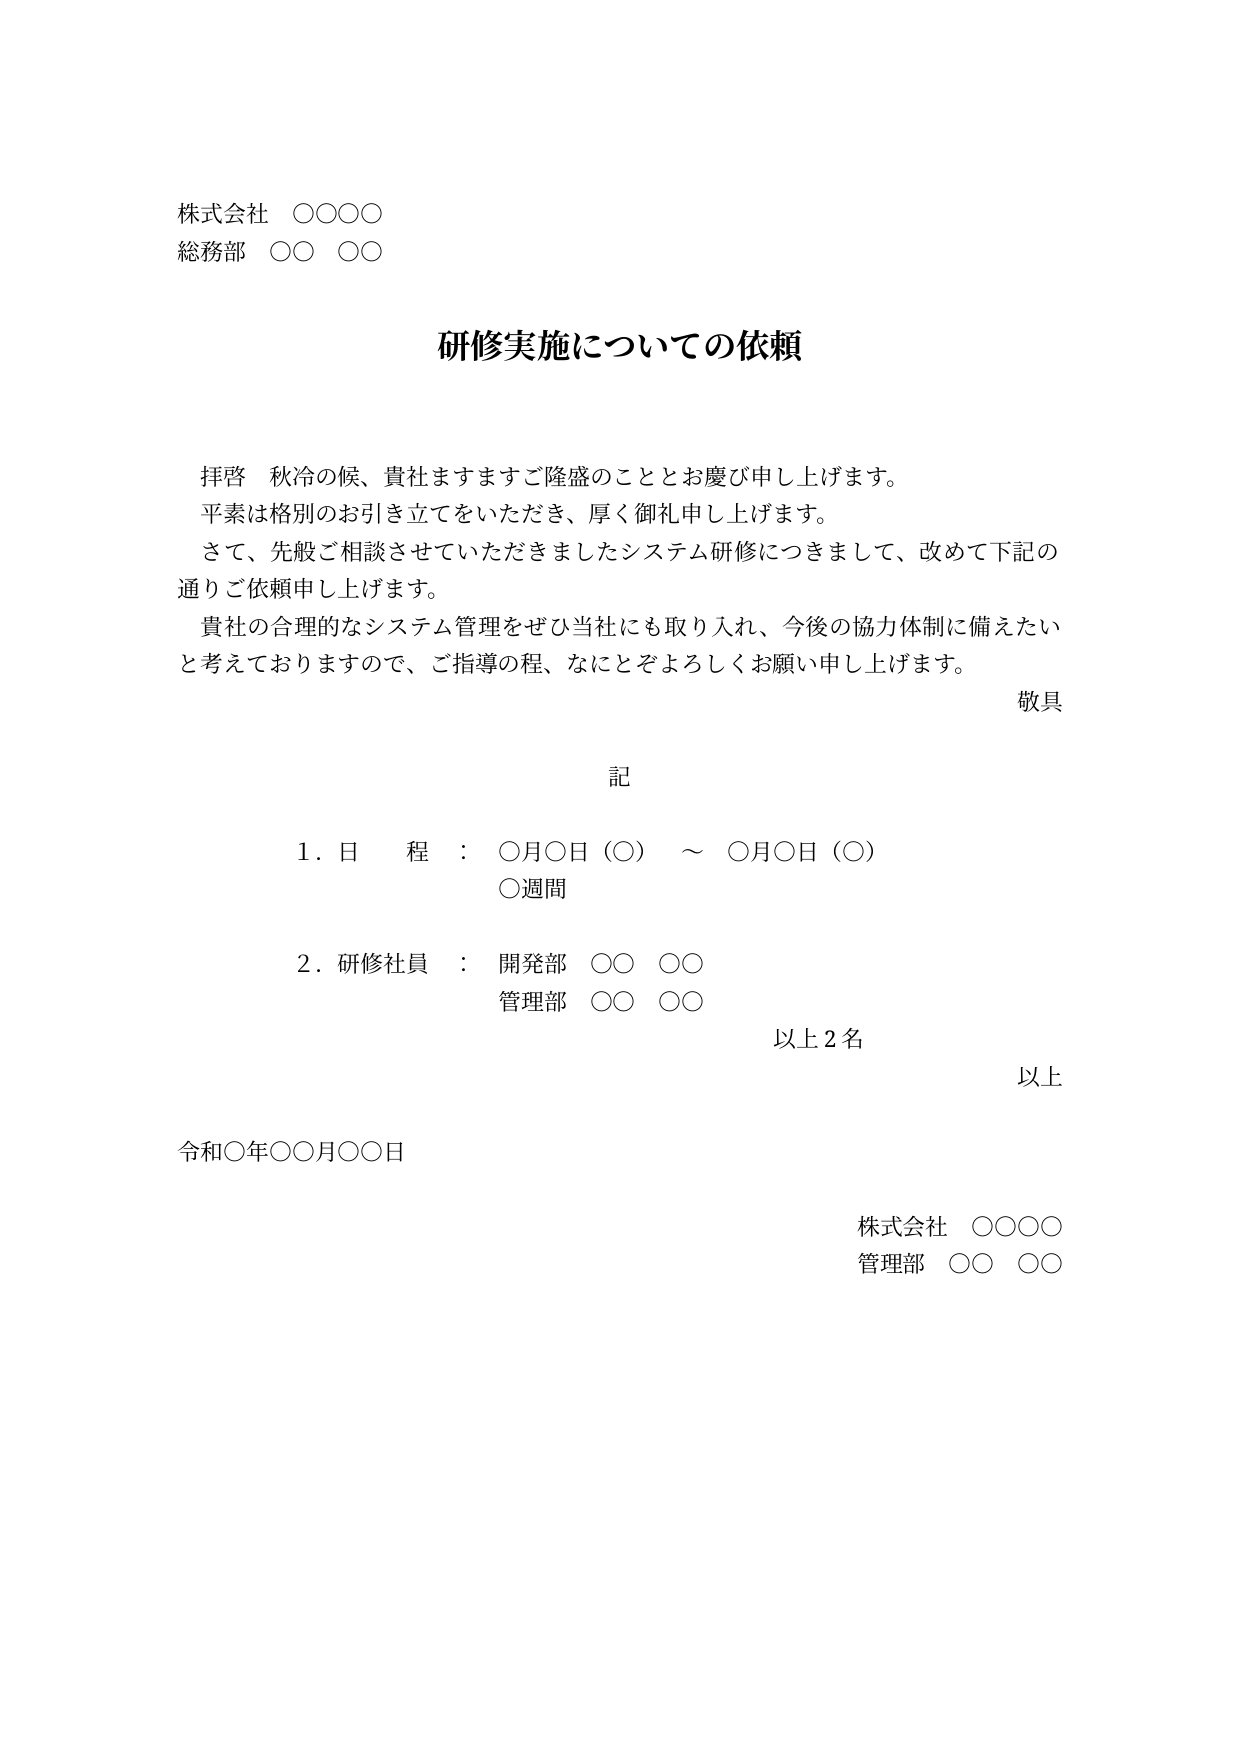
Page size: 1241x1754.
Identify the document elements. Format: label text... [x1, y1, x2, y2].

text 貴社の合理的なシステム管理をぜひ当社にも取り入れ、今後の協力体制に備えたいと考えておりますので、ご指導の程、なにとぞよろしくお願い申し上げます。 [177, 606, 1063, 681]
text １．日 程 ： ○月○日（○） ～ ○月○日（○） [177, 831, 1063, 869]
text ２．研修社員 ： 開発部 ○○ ○○ [177, 944, 1063, 981]
text 研修実施についての依頼 [177, 306, 1063, 381]
text さて、先般ご相談させていただきましたシステム研修につきまして、改めて下記の通りご依頼申し上げます。 [177, 531, 1063, 606]
subtitle 記 [177, 756, 1063, 794]
text 総務部 ○○ ○○ [177, 231, 1063, 269]
text ○週間 [177, 869, 1063, 906]
text 敬具 [177, 681, 1063, 719]
text 管理部 ○○ ○○ [177, 981, 1063, 1019]
text 拝啓 秋冷の候、貴社ますますご隆盛のこととお慶び申し上げます。 [177, 456, 1063, 494]
text 令和○年○○月○○日 [177, 1131, 1063, 1169]
text 株式会社 ○○○○ [177, 1206, 1063, 1244]
text 以上2名 [177, 1019, 1063, 1056]
text 管理部 ○○ ○○ [177, 1244, 1063, 1281]
text 以上 [177, 1056, 1063, 1094]
text 平素は格別のお引き立てをいただき、厚く御礼申し上げます。 [177, 494, 1063, 531]
text 株式会社 ○○○○ [177, 194, 1063, 231]
